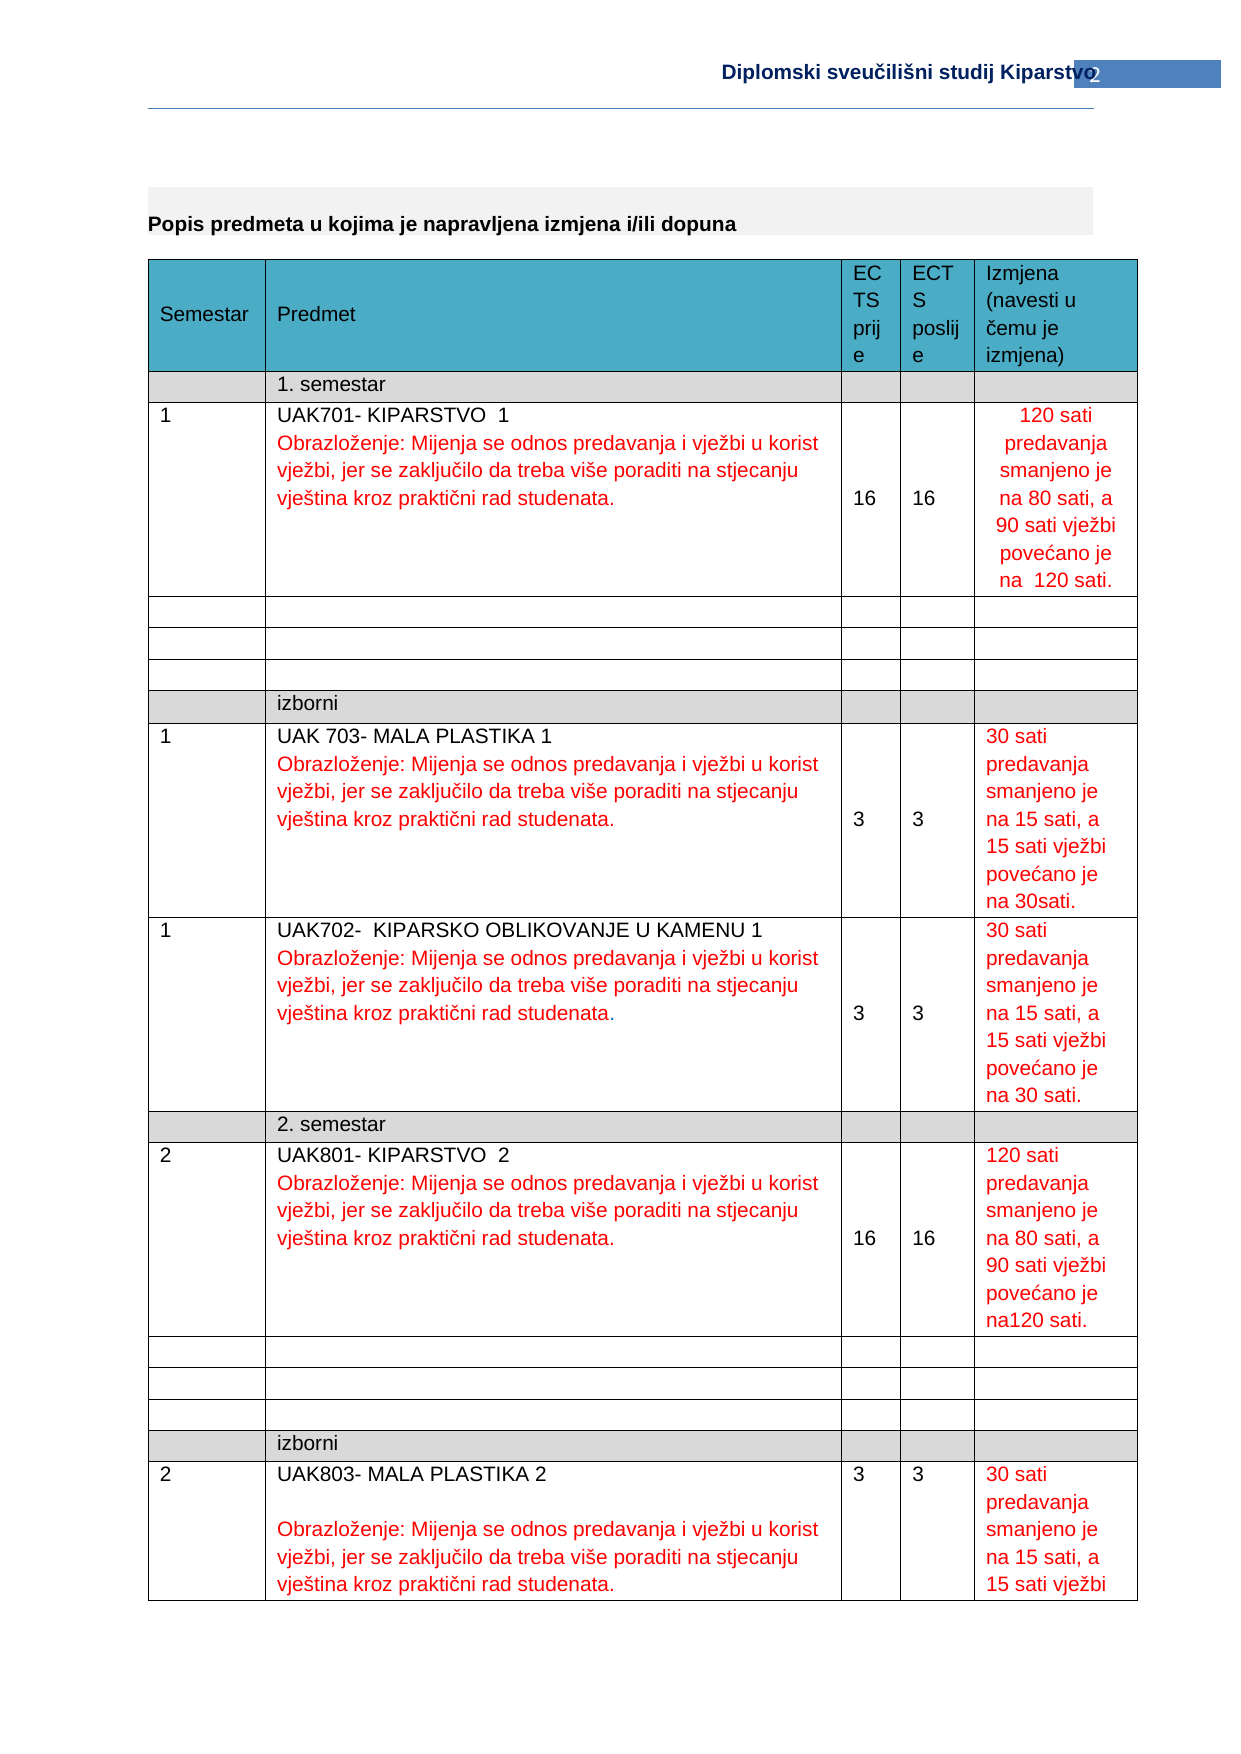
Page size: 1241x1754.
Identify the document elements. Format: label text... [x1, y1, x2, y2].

table_cell [266, 1337, 841, 1367]
table_cell [975, 1368, 1137, 1398]
table_cell [266, 660, 841, 690]
table_cell [901, 660, 974, 690]
table_cell 3 [901, 918, 974, 1111]
table_cell 2 [149, 1462, 265, 1600]
table_cell [975, 691, 1137, 723]
table_cell [149, 691, 265, 723]
table_cell [975, 1112, 1137, 1142]
table_cell 30 sati predavanja smanjeno je na 15 sati, a 15 sati vježbi povećano je na 30 sati. [975, 918, 1137, 1111]
table_cell [901, 1337, 974, 1367]
table_cell [266, 628, 841, 659]
table_cell 16 [901, 1143, 974, 1336]
table_cell [842, 1112, 900, 1142]
table_cell 3 [901, 724, 974, 917]
table_cell [149, 597, 265, 627]
table_cell 1 [149, 724, 265, 917]
table_cell [901, 597, 974, 627]
table_cell [842, 1368, 900, 1398]
table_cell [149, 1400, 265, 1430]
table_cell 2. semestar [266, 1112, 841, 1142]
table_cell [901, 691, 974, 723]
table_header Semestar [149, 260, 265, 371]
table_cell [149, 1112, 265, 1142]
table_cell 30 sati predavanja smanjeno je na 15 sati, a 15 sati vježbi povećano je na 30sati. [975, 724, 1137, 917]
table_cell 3 [842, 1462, 900, 1600]
table_cell [975, 660, 1137, 690]
table_cell [901, 372, 974, 402]
table_cell [149, 1431, 265, 1461]
table_cell [149, 372, 265, 402]
table_header ECTS poslije [901, 260, 974, 371]
table_cell UAK 703- MALA PLASTIKA 1 Obrazloženje: Mijenja se odnos predavanja i vježbi u korist vježbi, jer se zaključilo da treba više poraditi na stjecanju vještina kroz praktični rad studenata. [266, 724, 841, 917]
table_cell [842, 372, 900, 402]
table_cell 1 [149, 918, 265, 1111]
table_header Izmjena (navesti u čemu je izmjena) [975, 260, 1137, 371]
table_cell UAK801- KIPARSTVO 2 Obrazloženje: Mijenja se odnos predavanja i vježbi u korist vježbi, jer se zaključilo da treba više poraditi na stjecanju vještina kroz praktični rad studenata. [266, 1143, 841, 1336]
table_cell [266, 597, 841, 627]
table_cell [901, 1368, 974, 1398]
subtitle Popis predmeta u kojima je napravljena izmjena i/ili dopuna [148, 211, 1093, 235]
table_cell [975, 1431, 1137, 1461]
table_cell [266, 1368, 841, 1398]
table_cell 16 [842, 1143, 900, 1336]
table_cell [266, 1462, 841, 1600]
table_cell [842, 1337, 900, 1367]
table_cell [842, 597, 900, 627]
table_cell 16 [901, 403, 974, 596]
table_cell izborni [266, 691, 841, 723]
table_cell [901, 1400, 974, 1430]
table_header ECTS prije [842, 260, 900, 371]
table_cell izborni [266, 1431, 841, 1461]
table_cell [901, 628, 974, 659]
table_cell [975, 628, 1137, 659]
table_cell [975, 1337, 1137, 1367]
table_cell 2 [149, 1143, 265, 1336]
table_cell [266, 1400, 841, 1430]
table_cell [842, 1431, 900, 1461]
table_cell 1 [149, 403, 265, 596]
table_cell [975, 1462, 1137, 1600]
table_cell [975, 1400, 1137, 1430]
table_cell [149, 1368, 265, 1398]
table_cell [149, 660, 265, 690]
table_cell [149, 1337, 265, 1367]
table_cell [901, 1112, 974, 1142]
table_cell [842, 660, 900, 690]
table_cell [975, 372, 1137, 402]
table_cell UAK701- KIPARSTVO 1 Obrazloženje: Mijenja se odnos predavanja i vježbi u korist vježbi, jer se zaključilo da treba više poraditi na stjecanju vještina kroz praktični rad studenata. [266, 403, 841, 596]
table_cell [901, 1431, 974, 1461]
table_cell 3 [842, 918, 900, 1111]
table_cell 120 sati predavanja smanjeno je na 80 sati, a 90 sati vježbi povećano je na 120 sati. [975, 403, 1137, 596]
table_cell [842, 691, 900, 723]
table_cell [842, 628, 900, 659]
table_cell 1. semestar [266, 372, 841, 402]
table_cell 3 [901, 1462, 974, 1600]
table_cell 16 [842, 403, 900, 596]
table_cell 3 [842, 724, 900, 917]
table_cell UAK702- KIPARSKO OBLIKOVANJE U KAMENU 1 Obrazloženje: Mijenja se odnos predavanja i vježbi u korist vježbi, jer se zaključilo da treba više poraditi na stjecanju vještina kroz praktični rad studenata. [266, 918, 841, 1111]
table_cell [149, 628, 265, 659]
table_cell [975, 597, 1137, 627]
table_cell 120 sati predavanja smanjeno je na 80 sati, a 90 sati vježbi povećano je na120 sati. [975, 1143, 1137, 1336]
table_header Predmet [266, 260, 841, 371]
table_cell [842, 1400, 900, 1430]
